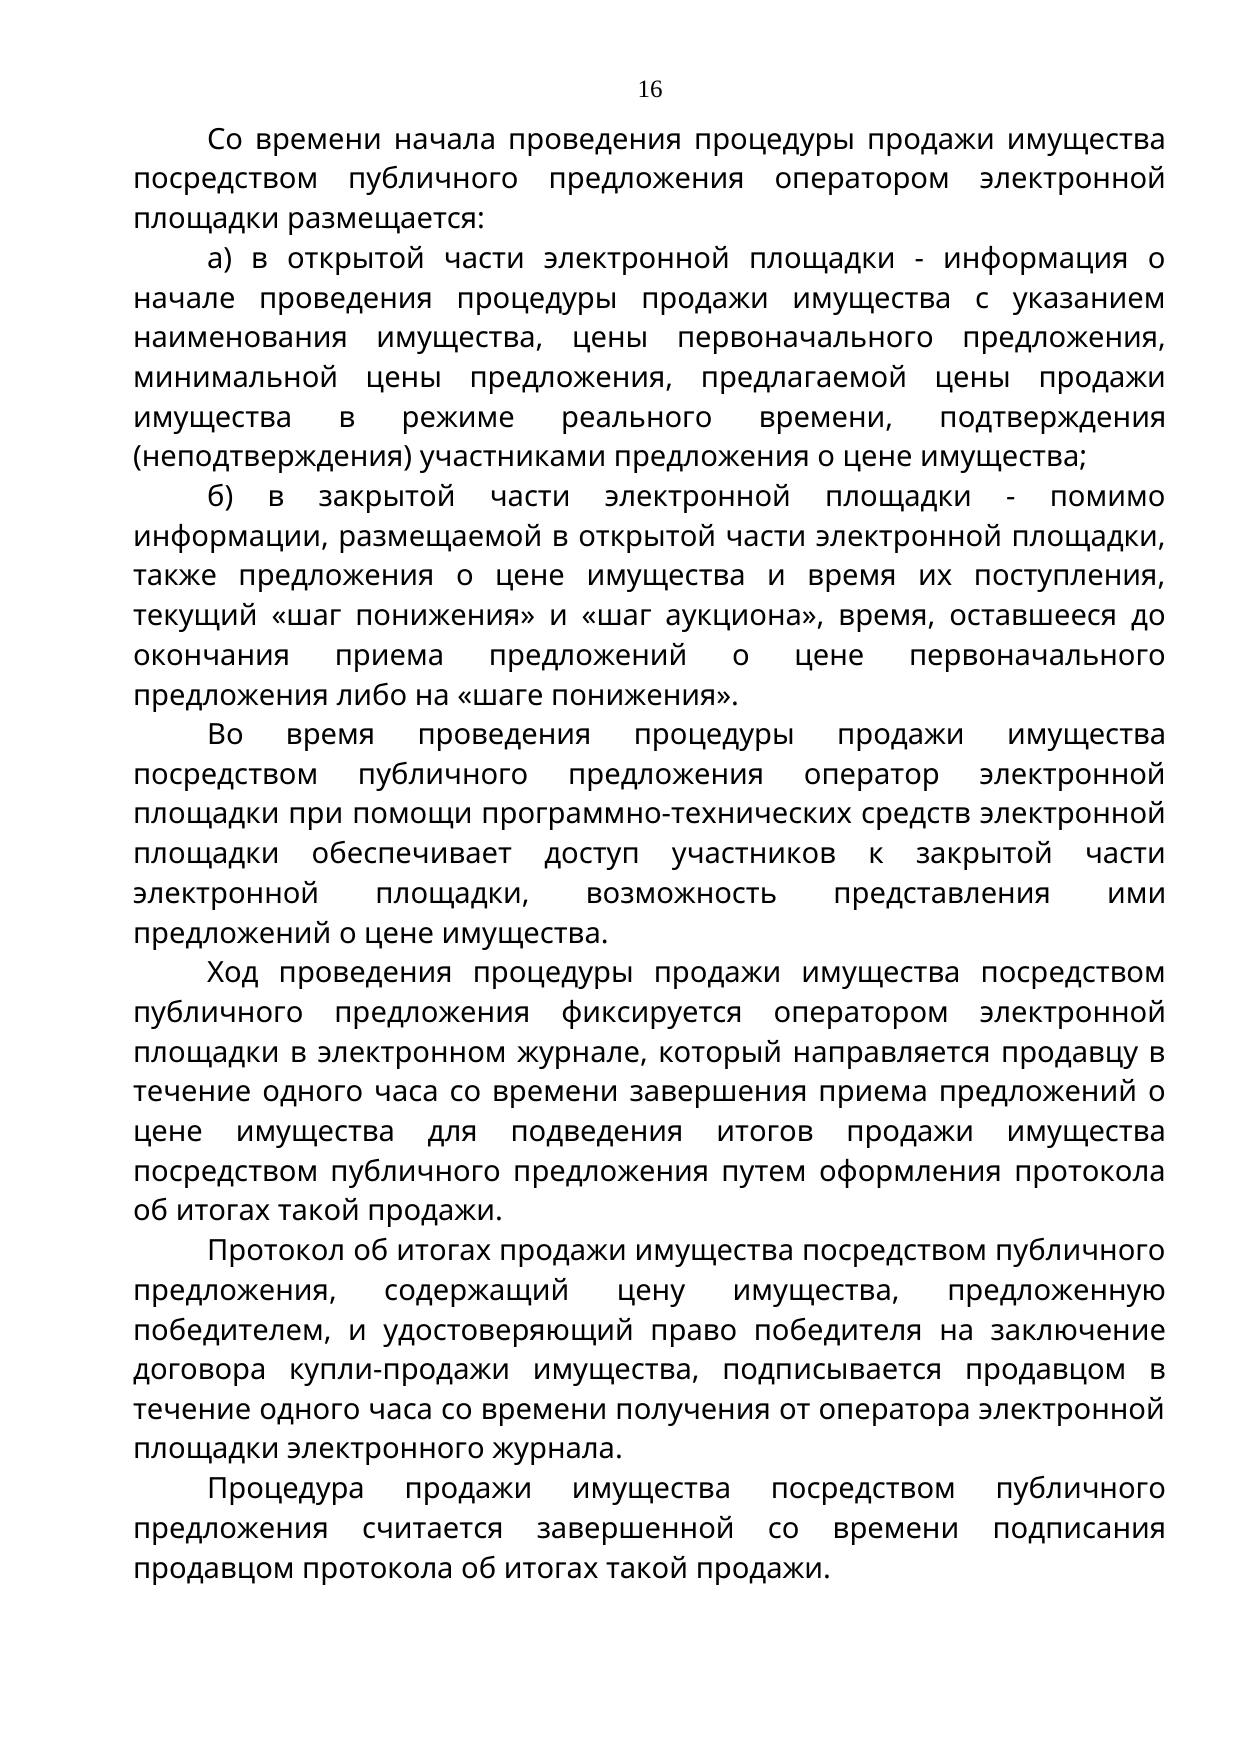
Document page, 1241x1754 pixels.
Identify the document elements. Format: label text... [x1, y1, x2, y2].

text Ход проведения процедуры продажи имущества посредством публичного предложения фиксируется оператором электронной площадки в электронном журнале, который направляется продавцу в течение одного часа со времени завершения приема предложений о цене имущества для подведения итогов продажи имущества посредством публичного предложения путем оформления протокола об итогах такой продажи. [133, 952, 1167, 1229]
text Во время проведения процедуры продажи имущества посредством публичного предложения оператор электронной площадки при помощи программно-технических средств электронной площадки обеспечивает доступ участников к закрытой части электронной площадки, возможность представления ими предложений о цене имущества. [133, 713, 1167, 952]
text Протокол об итогах продажи имущества посредством публичного предложения, содержащий цену имущества, предложенную победителем, и удостоверяющий право победителя на заключение договора купли-продажи имущества, подписывается продавцом в течение одного часа со времени получения от оператора электронной площадки электронного журнала. [133, 1229, 1167, 1467]
text Со времени начала проведения процедуры продажи имущества посредством публичного предложения оператором электронной площадки размещается: [133, 118, 1167, 237]
text а) в открытой части электронной площадки - информация о начале проведения процедуры продажи имущества с указанием наименования имущества, цены первоначального предложения, минимальной цены предложения, предлагаемой цены продажи имущества в режиме реального времени, подтверждения (неподтверждения) участниками предложения о цене имущества; [133, 237, 1167, 475]
text б) в закрытой части электронной площадки - помимо информации, размещаемой в открытой части электронной площадки, также предложения о цене имущества и время их поступления, текущий «шаг понижения» и «шаг аукциона», время, оставшееся до окончания приема предложений о цене первоначального предложения либо на «шаге понижения». [133, 475, 1167, 713]
text Процедура продажи имущества посредством публичного предложения считается завершенной со времени подписания продавцом протокола об итогах такой продажи. [133, 1467, 1167, 1587]
